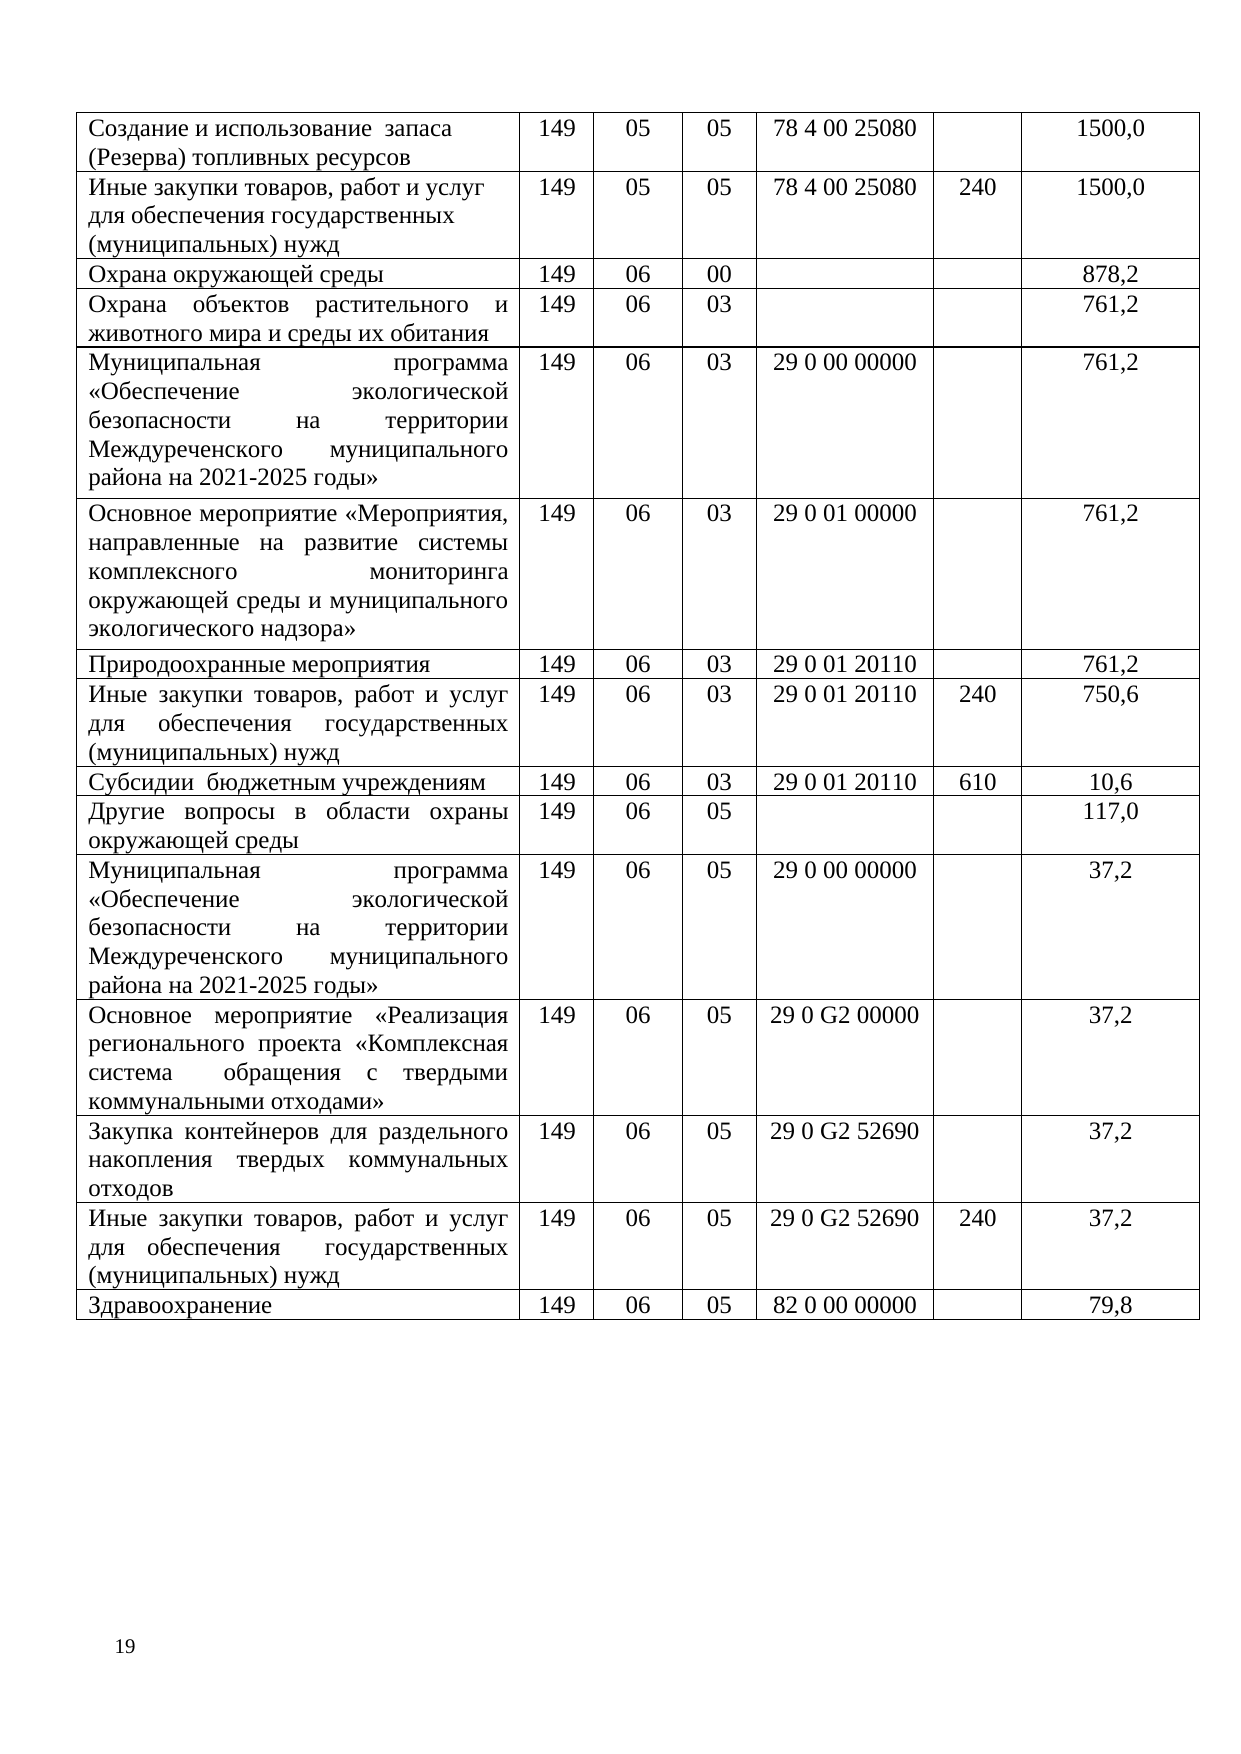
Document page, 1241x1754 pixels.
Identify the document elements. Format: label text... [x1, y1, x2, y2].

table_cell 03 [683, 679, 756, 766]
table_cell 29 0 G2 52690 [757, 1116, 933, 1202]
table_cell 240 [934, 1203, 1021, 1289]
table_cell 06 [594, 767, 682, 795]
table_cell Иные закупки товаров, работ и услуг для обеспечения государственных (муниципальных) нужд [77, 172, 519, 258]
table_cell 06 [594, 679, 682, 766]
table_cell Основное мероприятие «Мероприятия, направленные на развитие системы комплексного мониторинга окружающей среды и муниципального экологического надзора» [77, 499, 519, 648]
table_cell 03 [683, 650, 756, 678]
table_cell 79,8 [1022, 1290, 1199, 1319]
table_cell Природоохранные мероприятия [77, 650, 519, 678]
table_cell 37,2 [1022, 1000, 1199, 1115]
table_cell 29 0 01 00000 [757, 499, 933, 648]
table_cell 29 0 00 00000 [757, 855, 933, 999]
table_cell 29 0 00 00000 [757, 348, 933, 497]
table_cell [934, 1290, 1021, 1319]
table_cell 149 [520, 259, 593, 288]
table_cell 149 [520, 796, 593, 854]
table_cell Иные закупки товаров, работ и услуг для обеспечения государственных (муниципальных) нужд [77, 679, 519, 766]
table_cell 37,2 [1022, 1203, 1199, 1289]
table_cell 05 [683, 796, 756, 854]
table_cell 149 [520, 1116, 593, 1202]
table_cell 149 [520, 855, 593, 999]
table_cell 149 [520, 1290, 593, 1319]
table_cell 06 [594, 289, 682, 346]
table_cell 29 0 01 20110 [757, 650, 933, 678]
table_cell 610 [934, 767, 1021, 795]
table_cell 29 0 G2 52690 [757, 1203, 933, 1289]
table_cell 29 0 01 20110 [757, 679, 933, 766]
table_cell 149 [520, 289, 593, 346]
table_cell 05 [594, 172, 682, 258]
table_cell [757, 796, 933, 854]
table_cell [934, 499, 1021, 648]
table_cell 05 [683, 113, 756, 171]
table_cell Муниципальная программа «Обеспечение экологической безопасности на территории Междуреченского муниципального района на 2021-2025 годы» [77, 855, 519, 999]
table_cell 06 [594, 1203, 682, 1289]
table_cell 149 [520, 348, 593, 497]
table_cell Создание и использование запаса (Резерва) топливных ресурсов [77, 113, 519, 171]
table_cell 06 [594, 796, 682, 854]
table_cell 05 [683, 172, 756, 258]
table_cell 06 [594, 1000, 682, 1115]
table_cell 149 [520, 679, 593, 766]
table_cell Другие вопросы в области охраны окружающей среды [77, 796, 519, 854]
table_cell 06 [594, 348, 682, 497]
table_cell 37,2 [1022, 1116, 1199, 1202]
table_cell 00 [683, 259, 756, 288]
table_cell 149 [520, 499, 593, 648]
table_cell 05 [683, 1116, 756, 1202]
table_cell 761,2 [1022, 499, 1199, 648]
table_cell [934, 855, 1021, 999]
table_cell 1500,0 [1022, 113, 1199, 171]
table_cell 29 0 G2 00000 [757, 1000, 933, 1115]
table_cell [934, 650, 1021, 678]
table_cell 750,6 [1022, 679, 1199, 766]
table_cell 06 [594, 855, 682, 999]
table_cell [934, 796, 1021, 854]
table_cell 78 4 00 25080 [757, 172, 933, 258]
table_cell 240 [934, 679, 1021, 766]
table_cell [757, 289, 933, 346]
table_cell Иные закупки товаров, работ и услуг для обеспечения государственных (муниципальных) нужд [77, 1203, 519, 1289]
table_cell 149 [520, 767, 593, 795]
table_cell [934, 348, 1021, 497]
table_cell 06 [594, 1116, 682, 1202]
table_cell 761,2 [1022, 650, 1199, 678]
table_cell 149 [520, 172, 593, 258]
table_cell 05 [683, 1290, 756, 1319]
table_cell [934, 1116, 1021, 1202]
table_cell 82 0 00 00000 [757, 1290, 933, 1319]
table_cell [934, 259, 1021, 288]
table_cell 06 [594, 499, 682, 648]
table_cell 761,2 [1022, 289, 1199, 346]
table_cell [757, 259, 933, 288]
table_cell 29 0 01 20110 [757, 767, 933, 795]
table_cell 78 4 00 25080 [757, 113, 933, 171]
table_cell 10,6 [1022, 767, 1199, 795]
table_cell [934, 113, 1021, 171]
table_cell 878,2 [1022, 259, 1199, 288]
table_cell 03 [683, 348, 756, 497]
table_cell Охрана объектов растительного и животного мира и среды их обитания [77, 289, 519, 346]
table_cell 149 [520, 1000, 593, 1115]
table_cell 03 [683, 767, 756, 795]
table_cell Здравоохранение [77, 1290, 519, 1319]
table_cell 05 [683, 1000, 756, 1115]
table_cell Охрана окружающей среды [77, 259, 519, 288]
table_cell Закупка контейнеров для раздельного накопления твердых коммунальных отходов [77, 1116, 519, 1202]
table_cell 240 [934, 172, 1021, 258]
table_cell 05 [594, 113, 682, 171]
table_cell Субсидии бюджетным учреждениям [77, 767, 519, 795]
table_cell 149 [520, 1203, 593, 1289]
table_cell 117,0 [1022, 796, 1199, 854]
table_cell 03 [683, 499, 756, 648]
table_cell 149 [520, 113, 593, 171]
table_cell Основное мероприятие «Реализация регионального проекта «Комплексная система обращения с твердыми коммунальными отходами» [77, 1000, 519, 1115]
table_cell Муниципальная программа «Обеспечение экологической безопасности на территории Междуреченского муниципального района на 2021-2025 годы» [77, 348, 519, 497]
table_cell 37,2 [1022, 855, 1199, 999]
table_cell 05 [683, 855, 756, 999]
table_cell 761,2 [1022, 348, 1199, 497]
table_cell [934, 1000, 1021, 1115]
table_cell 05 [683, 1203, 756, 1289]
table_cell 06 [594, 1290, 682, 1319]
table_cell 06 [594, 259, 682, 288]
table_cell 03 [683, 289, 756, 346]
table_cell [934, 289, 1021, 346]
table_cell 149 [520, 650, 593, 678]
table_cell 06 [594, 650, 682, 678]
table_cell 1500,0 [1022, 172, 1199, 258]
